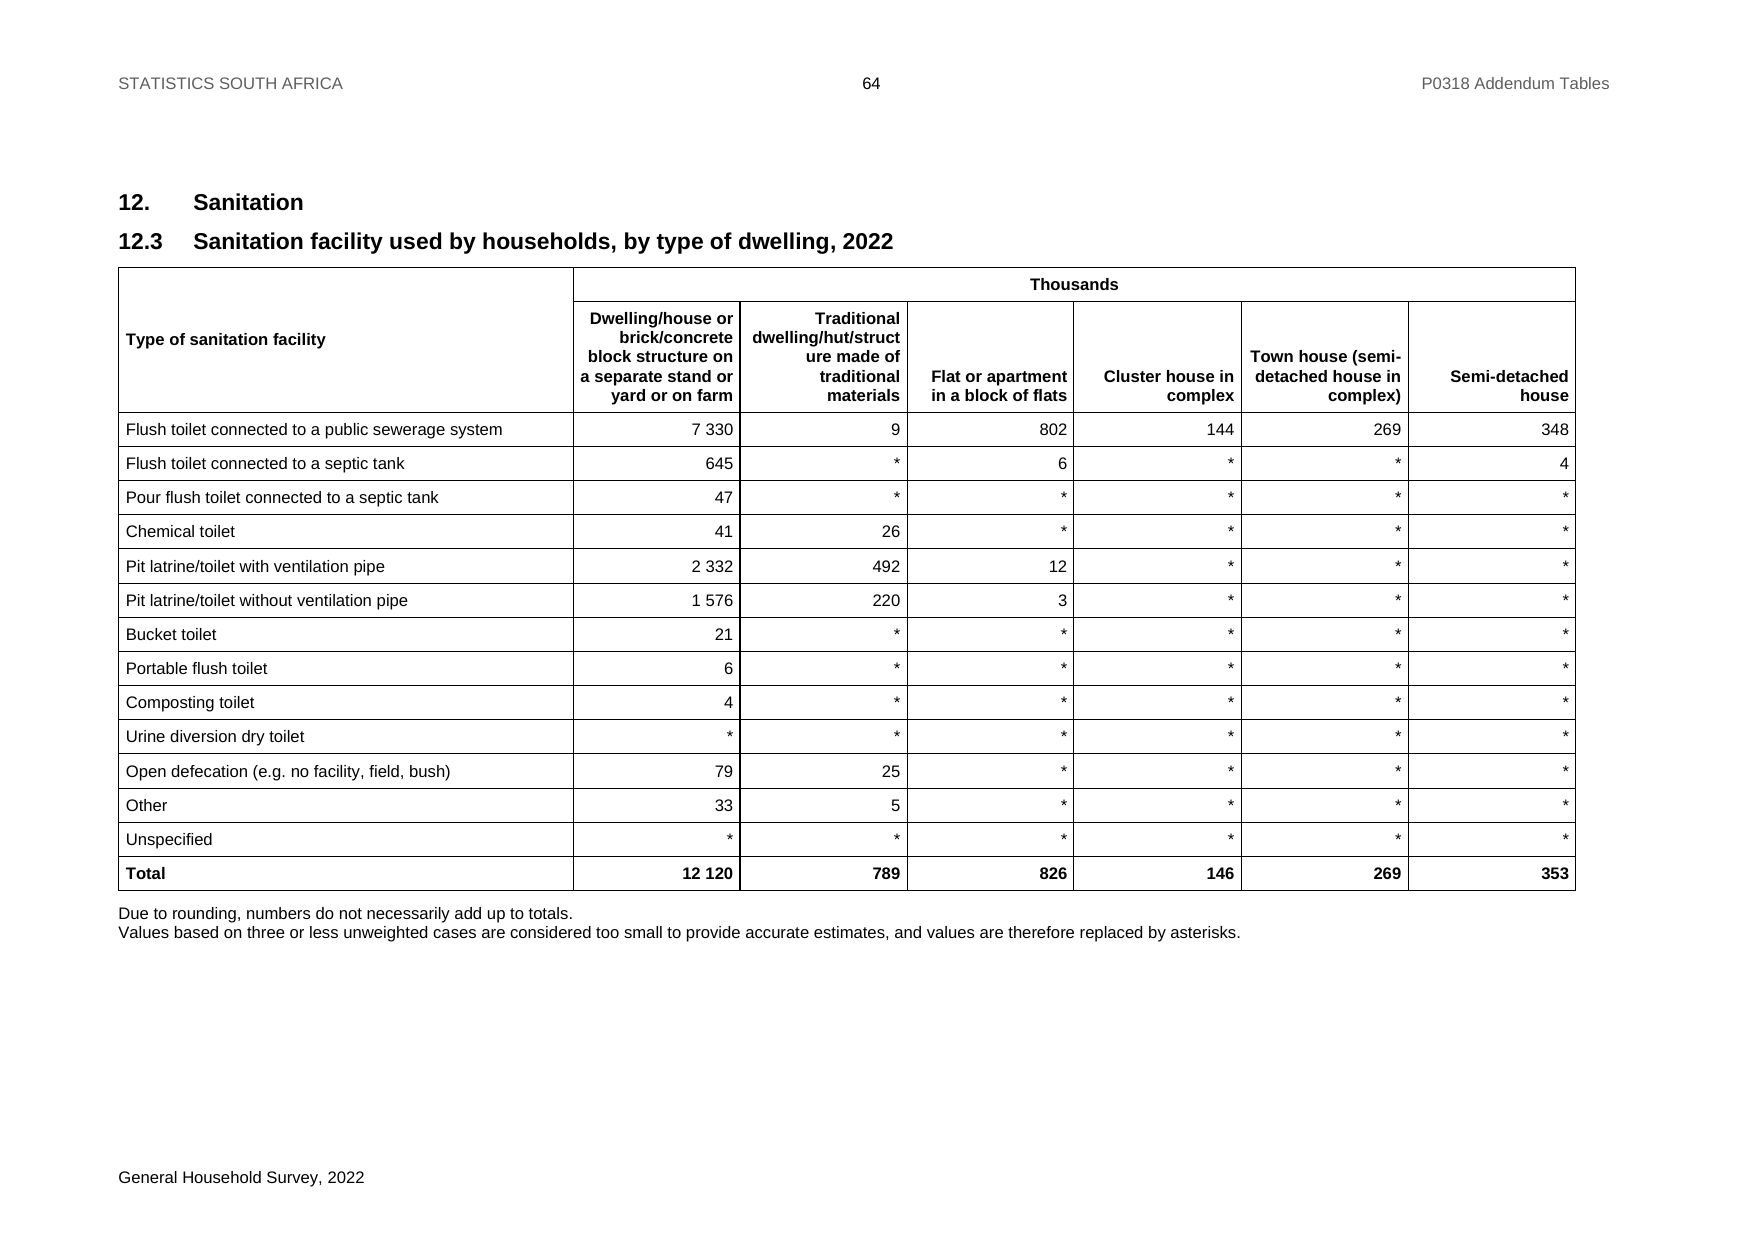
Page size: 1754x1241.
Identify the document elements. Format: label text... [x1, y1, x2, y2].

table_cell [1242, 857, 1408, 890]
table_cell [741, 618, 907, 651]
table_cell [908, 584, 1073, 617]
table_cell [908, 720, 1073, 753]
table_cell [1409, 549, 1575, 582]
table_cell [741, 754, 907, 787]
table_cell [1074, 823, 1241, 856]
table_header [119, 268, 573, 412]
text Values based on three or less unweighted cases are considered too small to provide accurate estimates, and values are therefore replaced by asterisks. [118, 923, 1636, 942]
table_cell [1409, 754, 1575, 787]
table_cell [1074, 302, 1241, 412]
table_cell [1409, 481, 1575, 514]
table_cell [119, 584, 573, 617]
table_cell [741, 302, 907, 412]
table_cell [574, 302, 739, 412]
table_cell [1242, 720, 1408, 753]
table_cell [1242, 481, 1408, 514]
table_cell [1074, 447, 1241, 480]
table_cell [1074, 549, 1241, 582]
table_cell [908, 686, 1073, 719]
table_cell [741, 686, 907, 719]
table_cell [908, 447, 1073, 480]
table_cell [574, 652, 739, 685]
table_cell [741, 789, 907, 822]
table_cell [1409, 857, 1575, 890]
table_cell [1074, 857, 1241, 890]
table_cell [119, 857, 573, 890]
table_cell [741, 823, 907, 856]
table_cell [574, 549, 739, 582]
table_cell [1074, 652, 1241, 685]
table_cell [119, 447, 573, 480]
text 12.3 Sanitation facility used by households, by type of dwelling, 2022 [118, 228, 1636, 254]
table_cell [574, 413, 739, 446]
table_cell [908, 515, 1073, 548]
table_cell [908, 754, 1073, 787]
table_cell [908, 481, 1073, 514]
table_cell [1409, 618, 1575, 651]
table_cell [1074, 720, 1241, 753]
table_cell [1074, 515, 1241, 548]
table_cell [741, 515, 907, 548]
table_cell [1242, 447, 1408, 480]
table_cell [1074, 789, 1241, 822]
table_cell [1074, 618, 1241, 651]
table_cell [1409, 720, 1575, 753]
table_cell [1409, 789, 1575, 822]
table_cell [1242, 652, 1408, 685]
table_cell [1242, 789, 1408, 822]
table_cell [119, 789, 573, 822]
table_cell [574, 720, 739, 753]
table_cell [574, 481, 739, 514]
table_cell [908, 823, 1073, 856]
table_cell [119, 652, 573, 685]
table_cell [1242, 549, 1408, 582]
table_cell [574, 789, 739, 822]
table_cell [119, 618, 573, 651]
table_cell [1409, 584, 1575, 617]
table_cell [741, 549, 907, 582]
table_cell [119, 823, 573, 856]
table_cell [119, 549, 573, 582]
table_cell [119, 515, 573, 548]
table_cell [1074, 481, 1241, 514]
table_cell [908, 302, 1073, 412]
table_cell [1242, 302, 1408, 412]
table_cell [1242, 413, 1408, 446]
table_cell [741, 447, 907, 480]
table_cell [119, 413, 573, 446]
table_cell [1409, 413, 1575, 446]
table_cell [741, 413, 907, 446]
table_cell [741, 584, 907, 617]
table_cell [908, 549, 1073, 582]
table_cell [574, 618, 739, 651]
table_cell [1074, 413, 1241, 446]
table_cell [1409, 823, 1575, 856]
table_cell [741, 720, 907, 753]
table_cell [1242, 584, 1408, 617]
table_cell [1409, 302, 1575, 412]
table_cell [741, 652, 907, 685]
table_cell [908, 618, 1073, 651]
text 12. Sanitation [118, 189, 1636, 215]
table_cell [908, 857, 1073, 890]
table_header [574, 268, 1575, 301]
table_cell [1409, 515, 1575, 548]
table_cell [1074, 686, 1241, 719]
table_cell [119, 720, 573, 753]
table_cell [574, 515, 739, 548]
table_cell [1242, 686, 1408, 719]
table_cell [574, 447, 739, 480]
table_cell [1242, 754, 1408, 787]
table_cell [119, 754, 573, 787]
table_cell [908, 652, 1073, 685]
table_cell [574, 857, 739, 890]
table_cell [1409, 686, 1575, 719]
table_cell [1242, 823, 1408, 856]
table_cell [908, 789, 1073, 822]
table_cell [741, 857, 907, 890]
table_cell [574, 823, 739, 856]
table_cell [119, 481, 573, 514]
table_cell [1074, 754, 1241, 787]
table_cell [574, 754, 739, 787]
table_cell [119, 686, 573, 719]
text Due to rounding, numbers do not necessarily add up to totals. [118, 903, 1636, 923]
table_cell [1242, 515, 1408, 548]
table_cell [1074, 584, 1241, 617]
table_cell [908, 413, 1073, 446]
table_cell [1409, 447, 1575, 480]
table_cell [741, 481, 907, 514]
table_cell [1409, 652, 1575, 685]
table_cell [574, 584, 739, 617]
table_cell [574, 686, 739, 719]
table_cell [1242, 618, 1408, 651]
